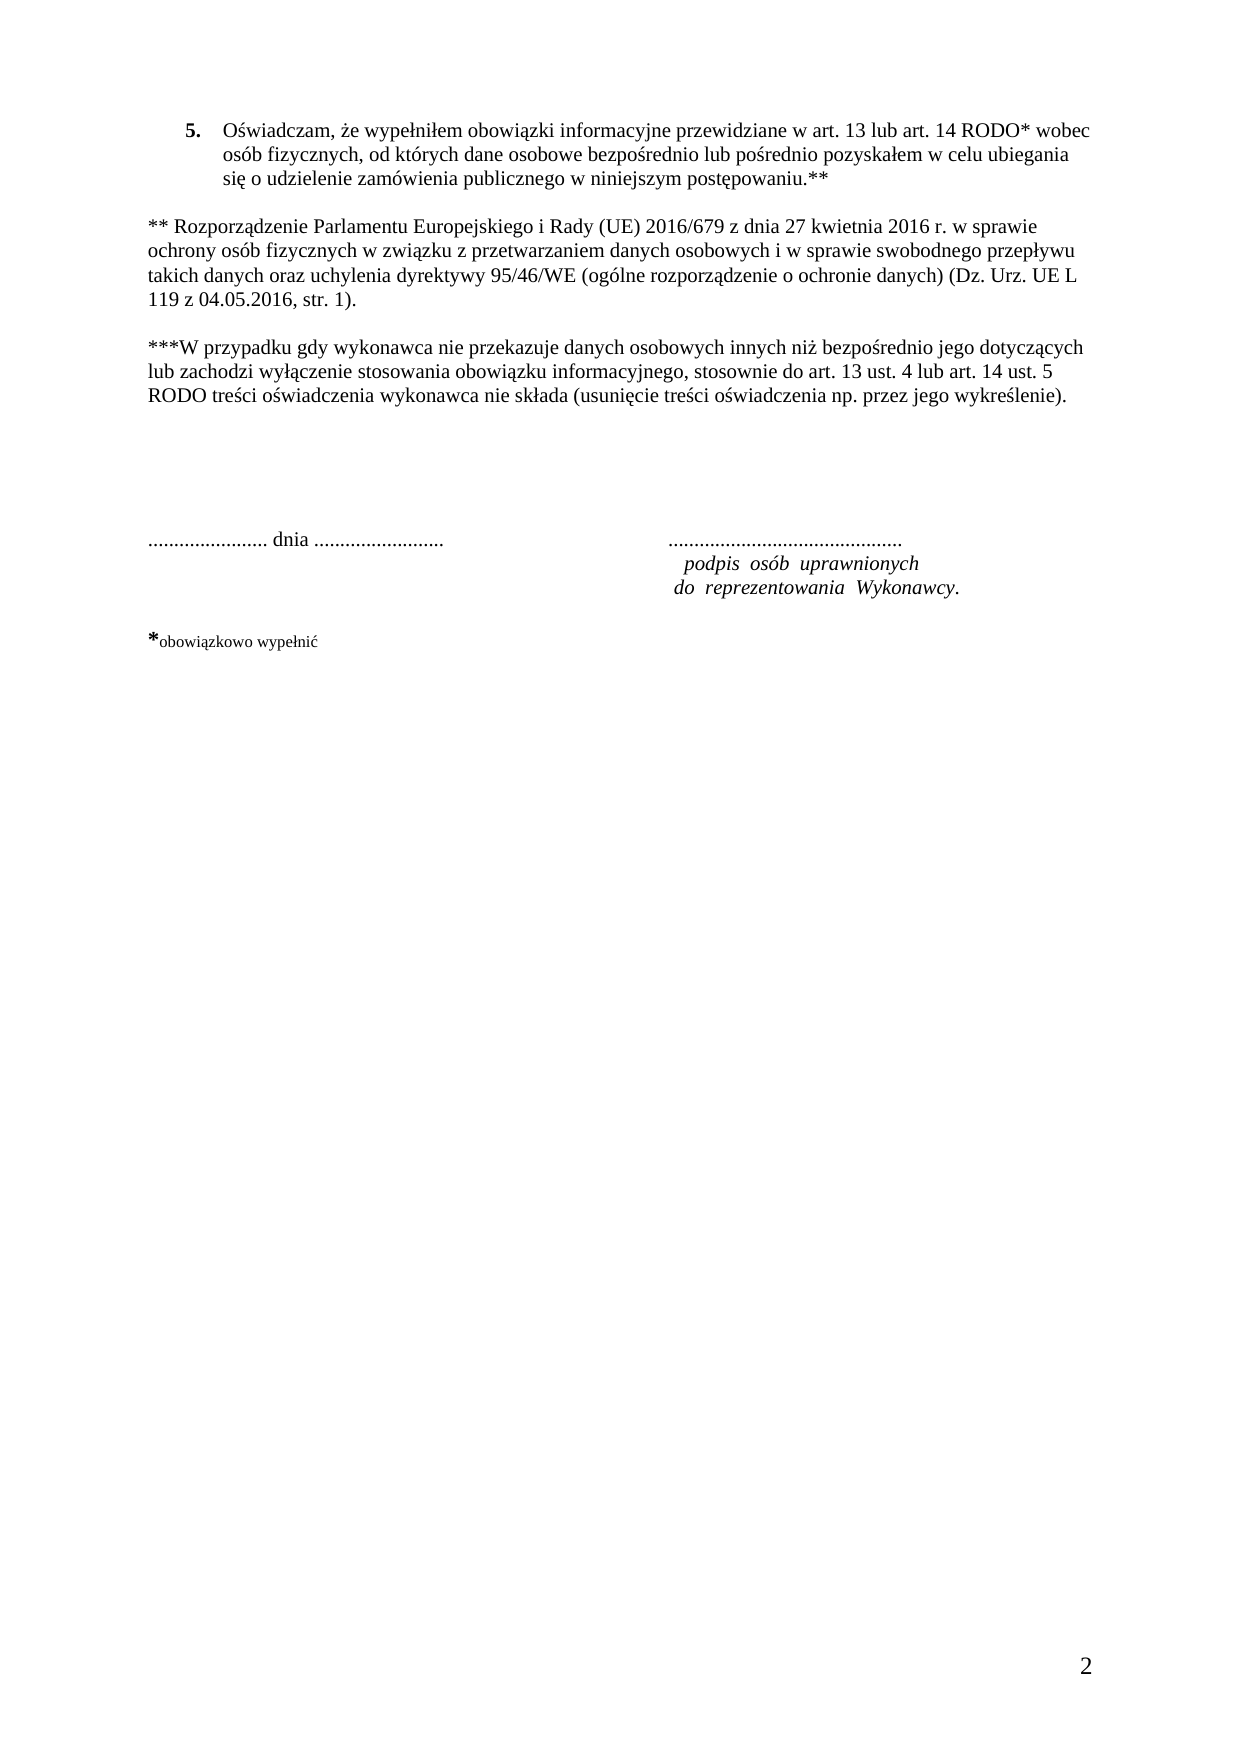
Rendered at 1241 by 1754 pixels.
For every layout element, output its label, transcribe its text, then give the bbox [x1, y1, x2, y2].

text ***W przypadku gdy wykonawca nie przekazuje danych osobowych innych niż bezpośrednio jego dotyczących lub zachodzi wyłączenie stosowania obowiązku informacyjnego, stosownie do art. 13 ust. 4 lub art. 14 ust. 5 RODO treści oświadczenia wykonawca nie składa (usunięcie treści oświadczenia np. przez jego wykreślenie). [148, 335, 1092, 407]
list Oświadczam, że wypełniłem obowiązki informacyjne przewidziane w art. 13 lub art. 14 RODO* wobec osób fizycznych, od których dane osobowe bezpośrednio lub pośrednio pozyskałem w celu ubiegania się o udzielenie zamówienia publicznego w niniejszym postępowaniu.** [185, 118, 1092, 190]
text do reprezentowania Wykonawcy. [148, 575, 1092, 599]
text ....................... dnia ......................... ............................................. [148, 527, 1092, 551]
text podpis osób uprawnionych [148, 551, 1092, 575]
text ** Rozporządzenie Parlamentu Europejskiego i Rady (UE) 2016/679 z dnia 27 kwietnia 2016 r. w sprawie ochrony osób fizycznych w związku z przetwarzaniem danych osobowych i w sprawie swobodnego przepływu takich danych oraz uchylenia dyrektywy 95/46/WE (ogólne rozporządzenie o ochronie danych) (Dz. Urz. UE L 119 z 04.05.2016, str. 1). [148, 214, 1092, 311]
text *obowiązkowo wypełnić [148, 626, 1092, 652]
